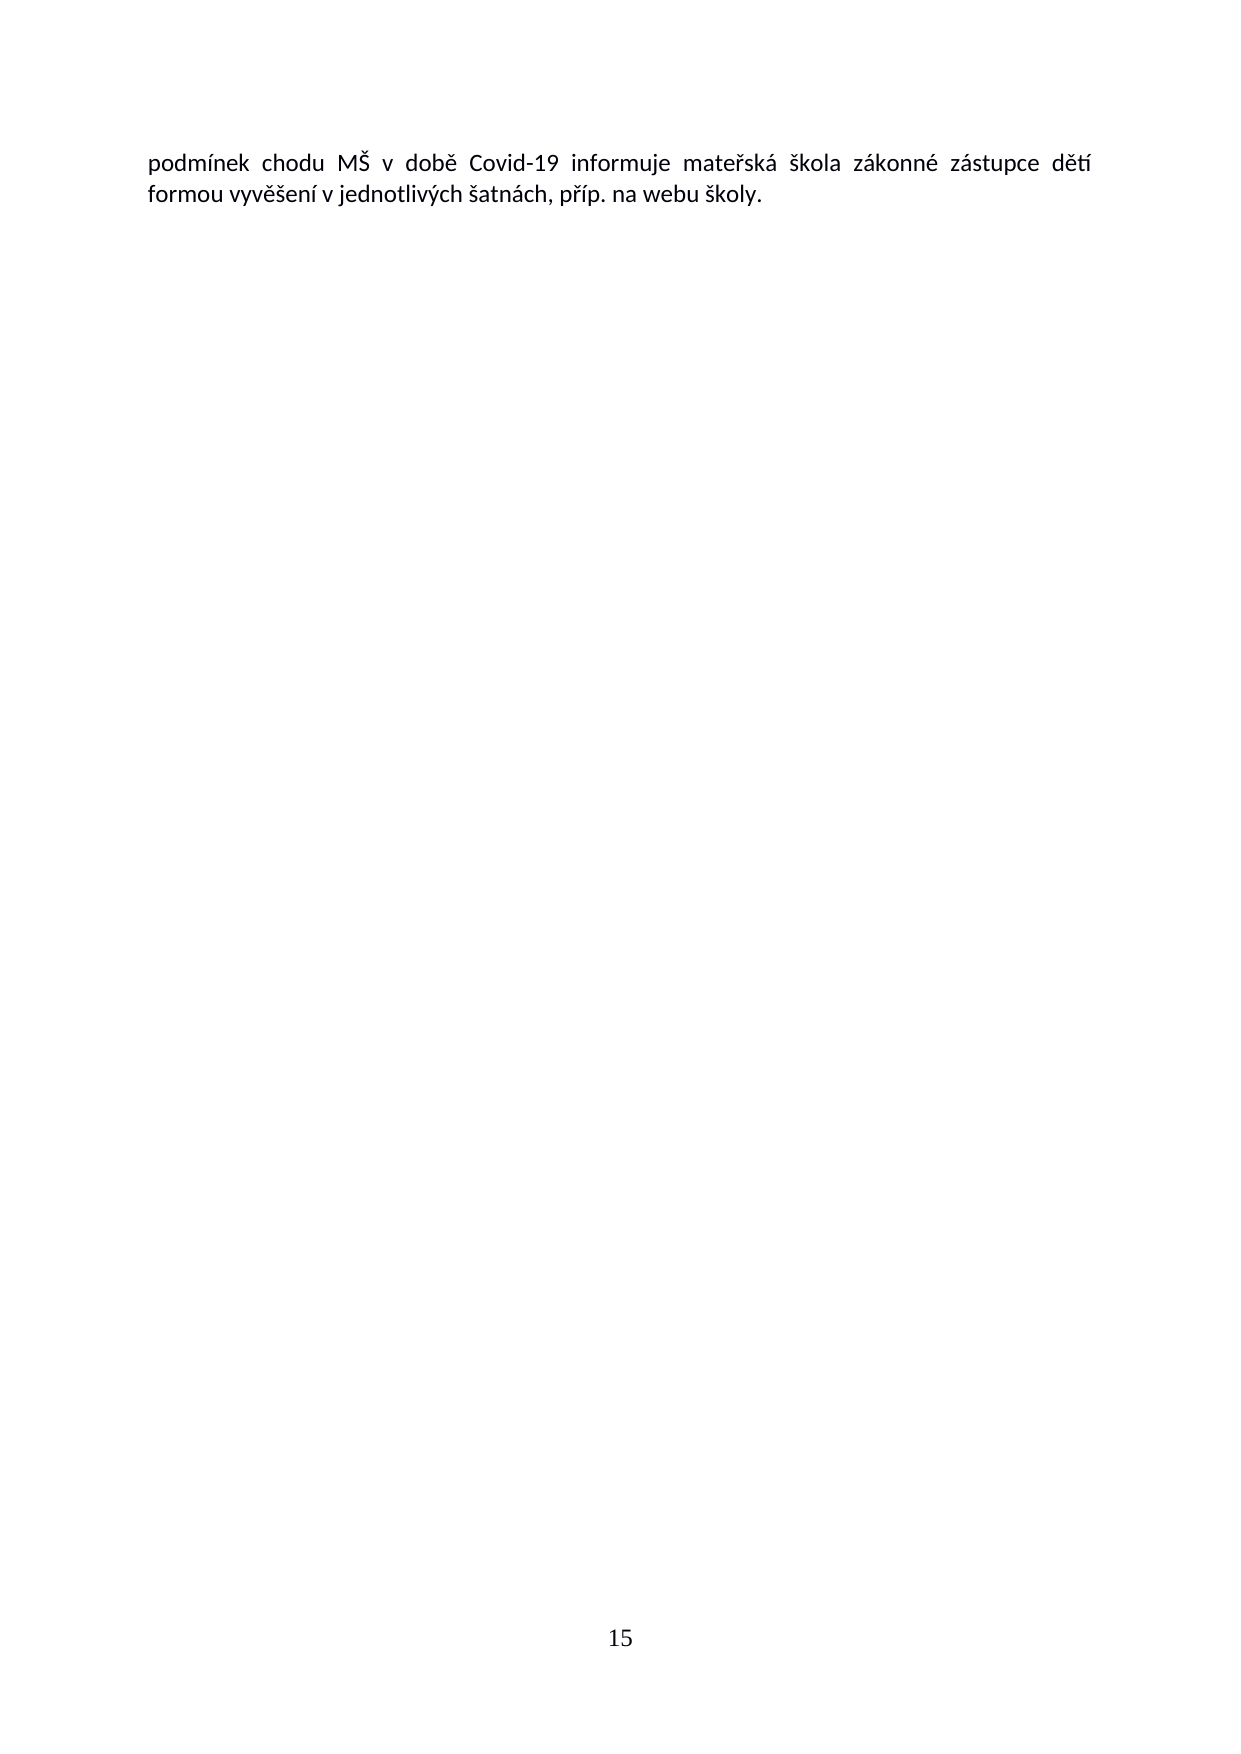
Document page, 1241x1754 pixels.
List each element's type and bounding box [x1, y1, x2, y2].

text [148, 148, 1093, 209]
